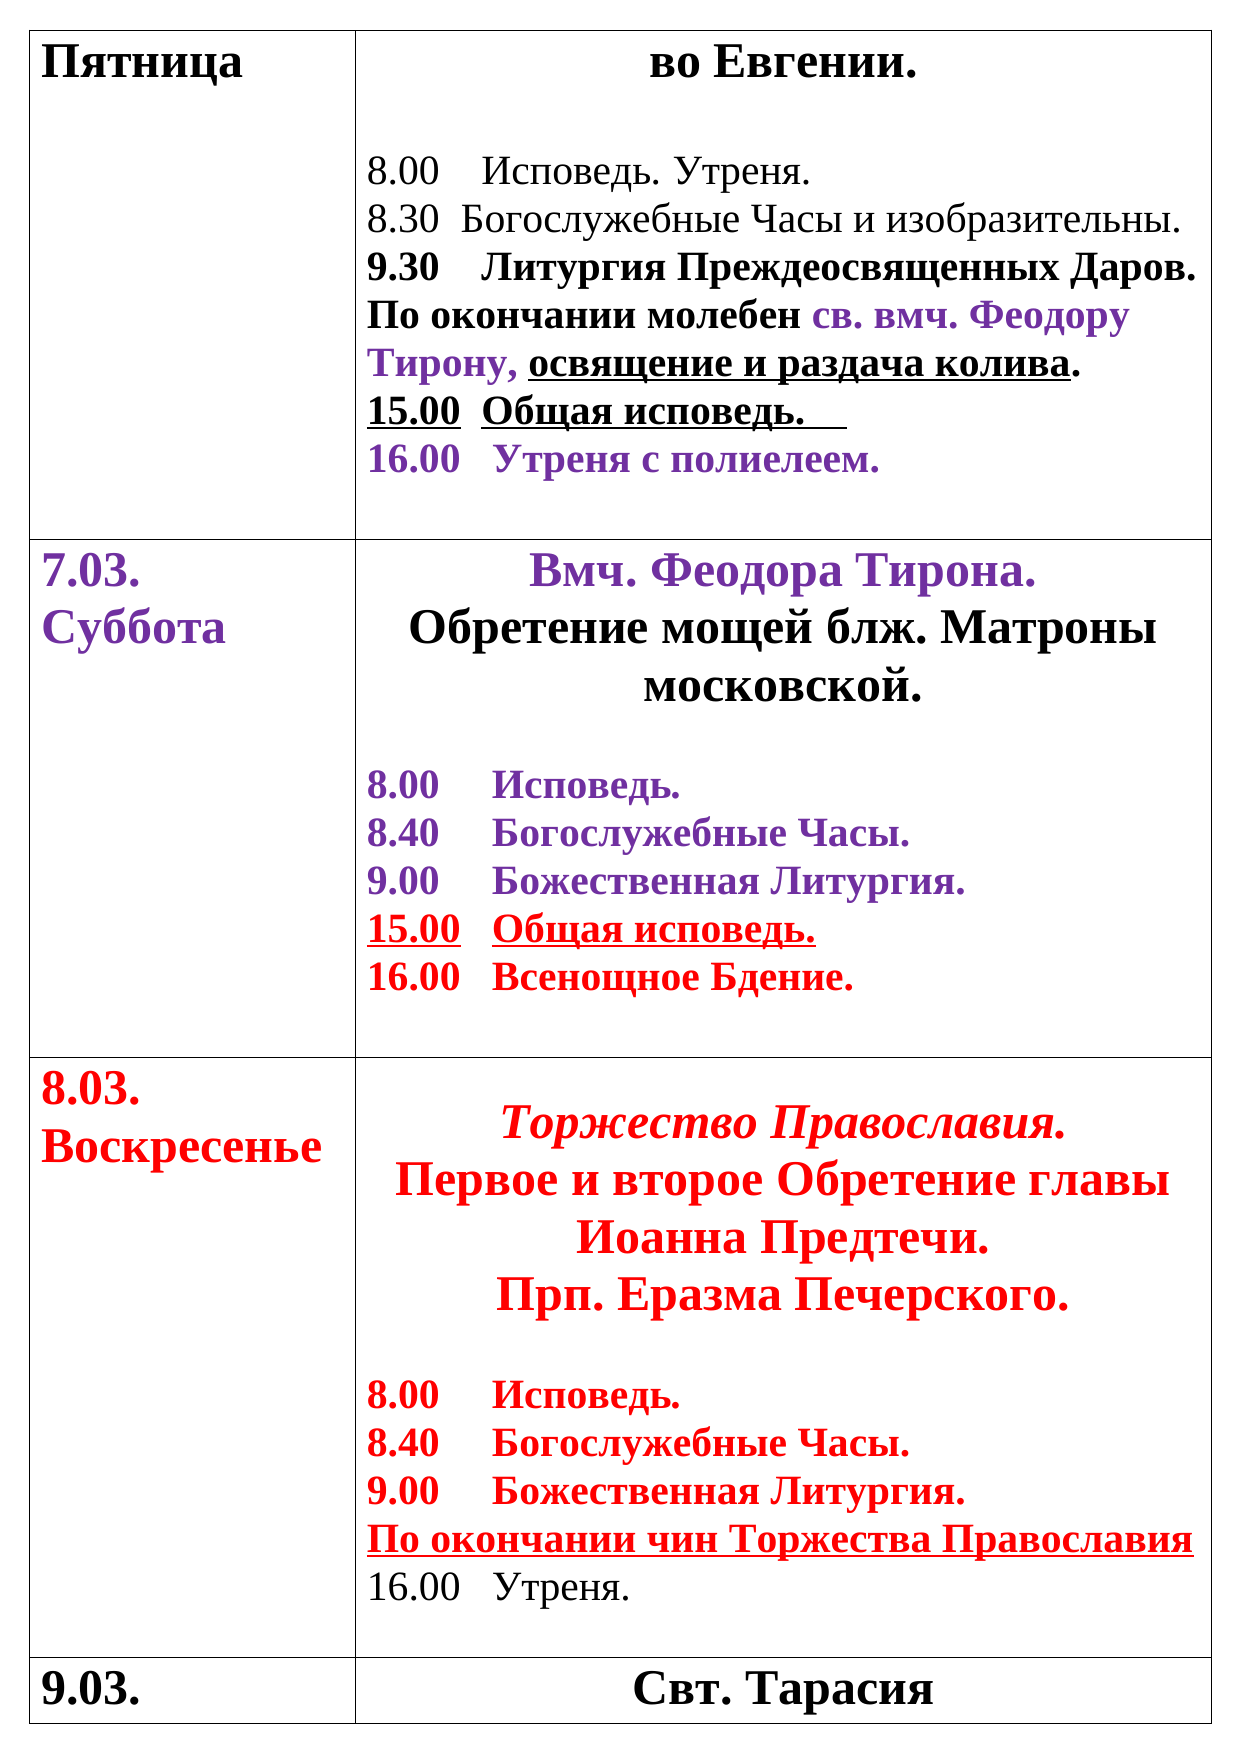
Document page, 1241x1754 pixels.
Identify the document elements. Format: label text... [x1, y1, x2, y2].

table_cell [356, 31, 1211, 538]
table_cell 7.03. Суббота [30, 540, 355, 1057]
table_cell Вмч. Феодора Тирона. Обретение мощей блж. Матроны московской. 8.00 Исповедь. 8.40 Богослужебные Часы. 9.00 Божественная Литургия. 15.00 Общая исповедь. 16.00 Всенощное Бдение. [356, 540, 1211, 1057]
table_cell 6.03. Пятница [30, 31, 355, 538]
table_cell 8.03. Воскресенье [30, 1058, 355, 1657]
table_cell 9.03. Понедельник [30, 1658, 355, 1723]
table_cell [356, 1658, 1211, 1723]
table_cell Торжество Православия. Первое и второе Обретение главы Иоанна Предтечи. Прп. Еразма Печерского. 8.00 Исповедь. 8.40 Богослужебные Часы. 9.00 Божественная Литургия. По окончании чин Торжества Православия 16.00 Утреня. [356, 1058, 1211, 1657]
